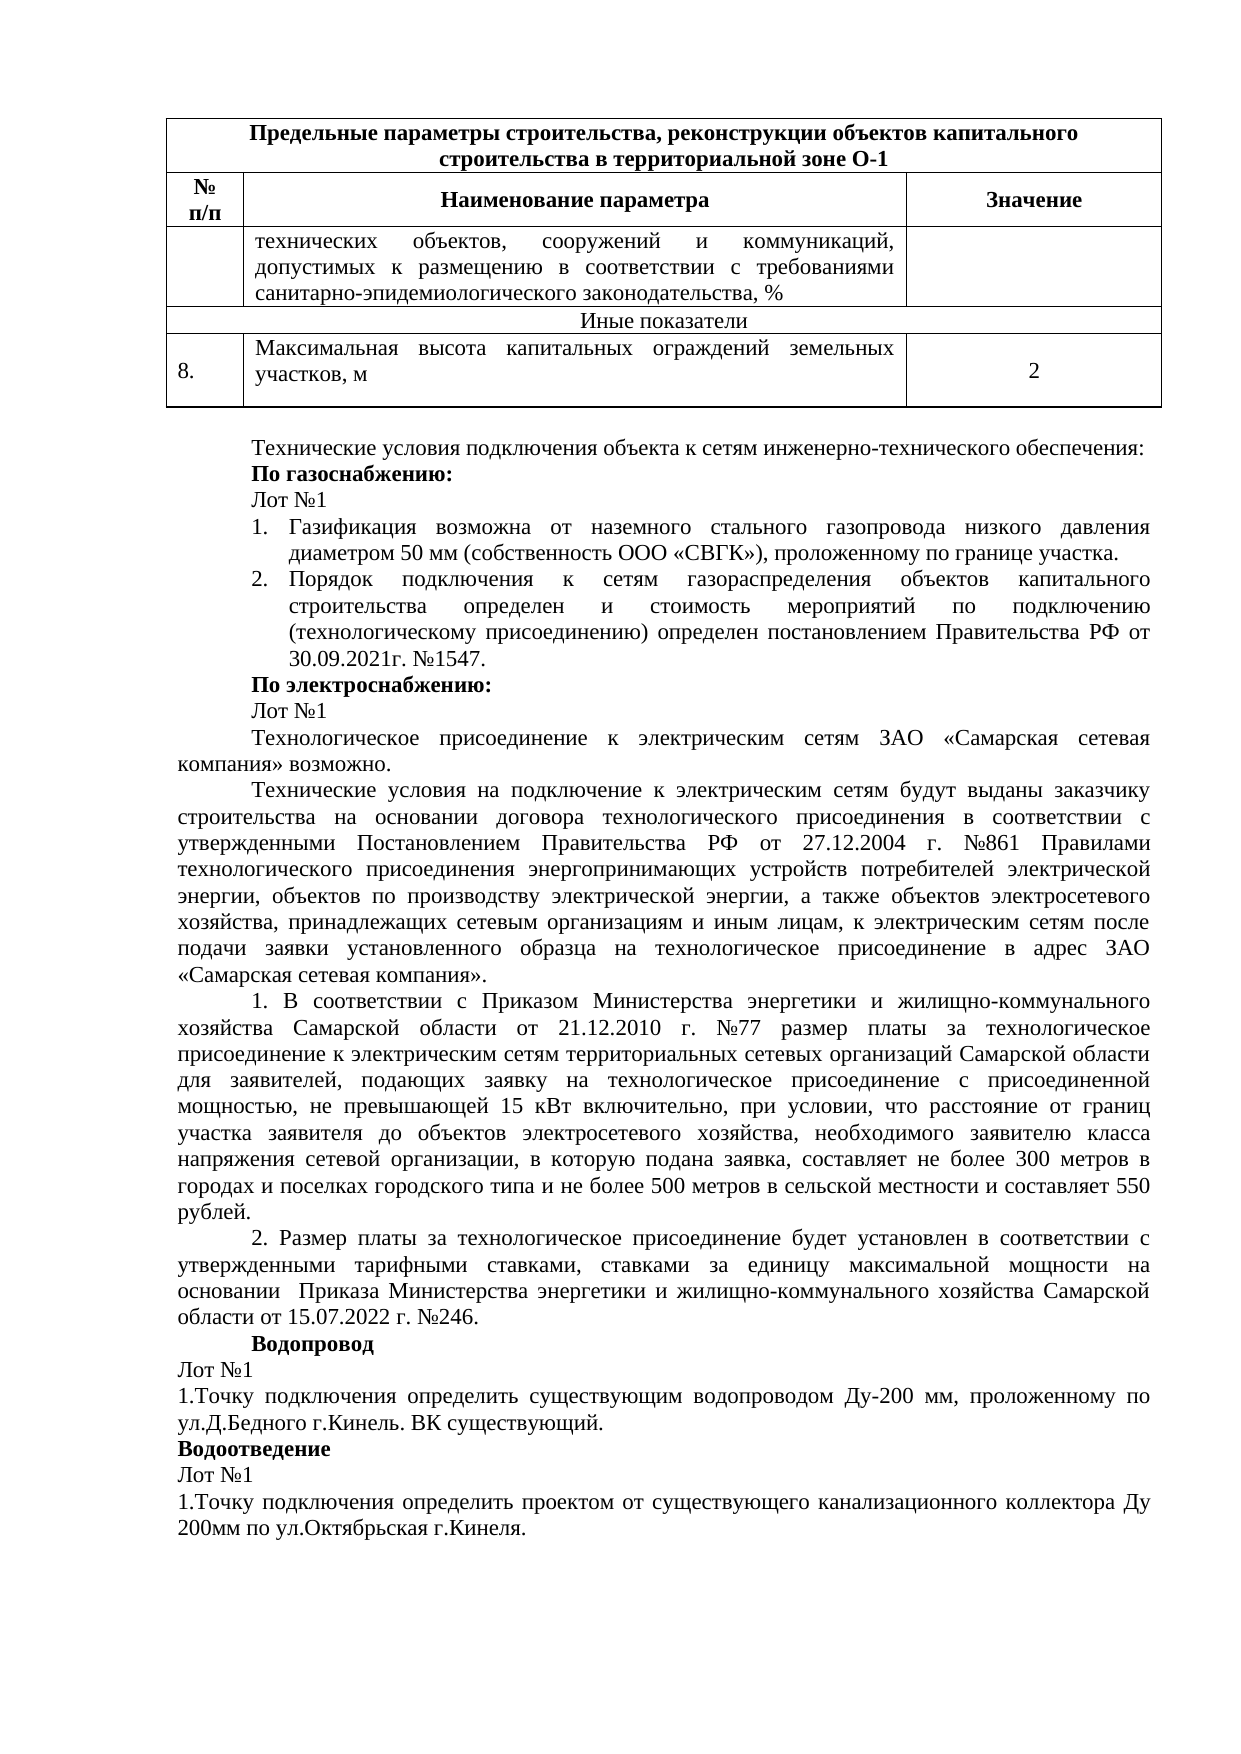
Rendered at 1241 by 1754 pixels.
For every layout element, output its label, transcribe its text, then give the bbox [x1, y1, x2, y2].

table_cell 2 [907, 334, 1161, 406]
table_cell [167, 227, 243, 306]
text Лот №1 [177, 697, 1152, 724]
text Водоотведение [177, 1435, 1152, 1462]
text Технические условия на подключение к электрическим сетям будут выданы заказчику строительства на основании договора технологического присоединения в соответствии с утвержденными Постановлением Правительства РФ от 27.12.2004 г. №861 Правилами технологического присоединения энергопринимающих устройств потребителей электрической энергии, объектов по производству электрической энергии, а также объектов электросетевого хозяйства, принадлежащих сетевым организациям и иным лицам, к электрическим сетям после подачи заявки установленного образца на технологическое присоединение в адрес ЗАО «Самарская сетевая компания». [177, 776, 1152, 987]
list Порядок подключения к сетям газораспределения объектов капитального строительства определен и стоимость мероприятий по подключению (технологическому присоединению) определен постановлением Правительства РФ от 30.09.2021г. №1547. [251, 566, 1152, 671]
table_cell [167, 334, 243, 406]
text Лот №1 [177, 486, 1152, 513]
text По газоснабжению: [177, 460, 1152, 486]
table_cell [244, 227, 906, 306]
table_cell № п/п [167, 173, 243, 226]
text 1.Точку подключения определить существующим водопроводом Ду-200 мм, проложенному по ул.Д.Бедного г.Кинель. ВК существующий. [177, 1382, 1152, 1435]
table_cell 90 [907, 227, 1161, 306]
text Водопровод [177, 1330, 1152, 1356]
list Газификация возможна от наземного стального газопровода низкого давления диаметром 50 мм (собственность ООО «СВГК»), проложенному по границе участка. [251, 513, 1152, 566]
text Технологическое присоединение к электрическим сетям ЗАО «Самарская сетевая компания» возможно. [177, 724, 1152, 776]
table_cell Максимальная высота капитальных ограждений земельных участков, м [244, 334, 906, 406]
text 1. В соответствии с Приказом Министерства энергетики и жилищно-коммунального хозяйства Самарской области от 21.12.2010 г. №77 размер платы за технологическое присоединение к электрическим сетям территориальных сетевых организаций Самарской области для заявителей, подающих заявку на технологическое присоединение с присоединенной мощностью, не превышающей 15 кВт включительно, при условии, что расстояние от границ участка заявителя до объектов электросетевого хозяйства, необходимого заявителю класса напряжения сетевой организации, в которую подана заявка, составляет не более 300 метров в городах и поселках городского типа и не более 500 метров в сельской местности и составляет 550 рублей. [177, 987, 1152, 1224]
table_cell Иные показатели [167, 307, 1161, 333]
text Лот №1 [177, 1356, 1152, 1382]
text 2. Размер платы за технологическое присоединение будет установлен в соответствии с утвержденными тарифными ставками, ставками за единицу максимальной мощности на основании Приказа Министерства энергетики и жилищно-коммунального хозяйства Самарской области от 15.07.2022 г. №246. [177, 1224, 1152, 1330]
text Технические условия подключения объекта к сетям инженерно-технического обеспечения: [177, 434, 1152, 460]
text 1.Точку подключения определить проектом от существующего канализационного коллектора Ду 200мм по ул.Октябрьская г.Кинеля. [177, 1488, 1152, 1541]
text По электроснабжению: [177, 671, 1152, 697]
table_header Предельные параметры строительства, реконструкции объектов капитального строительства в территориальной зоне О-1 [167, 119, 1161, 172]
table_cell Значение [907, 173, 1161, 226]
text Лот №1 [177, 1462, 1152, 1488]
table_cell Наименование параметра [244, 173, 906, 226]
